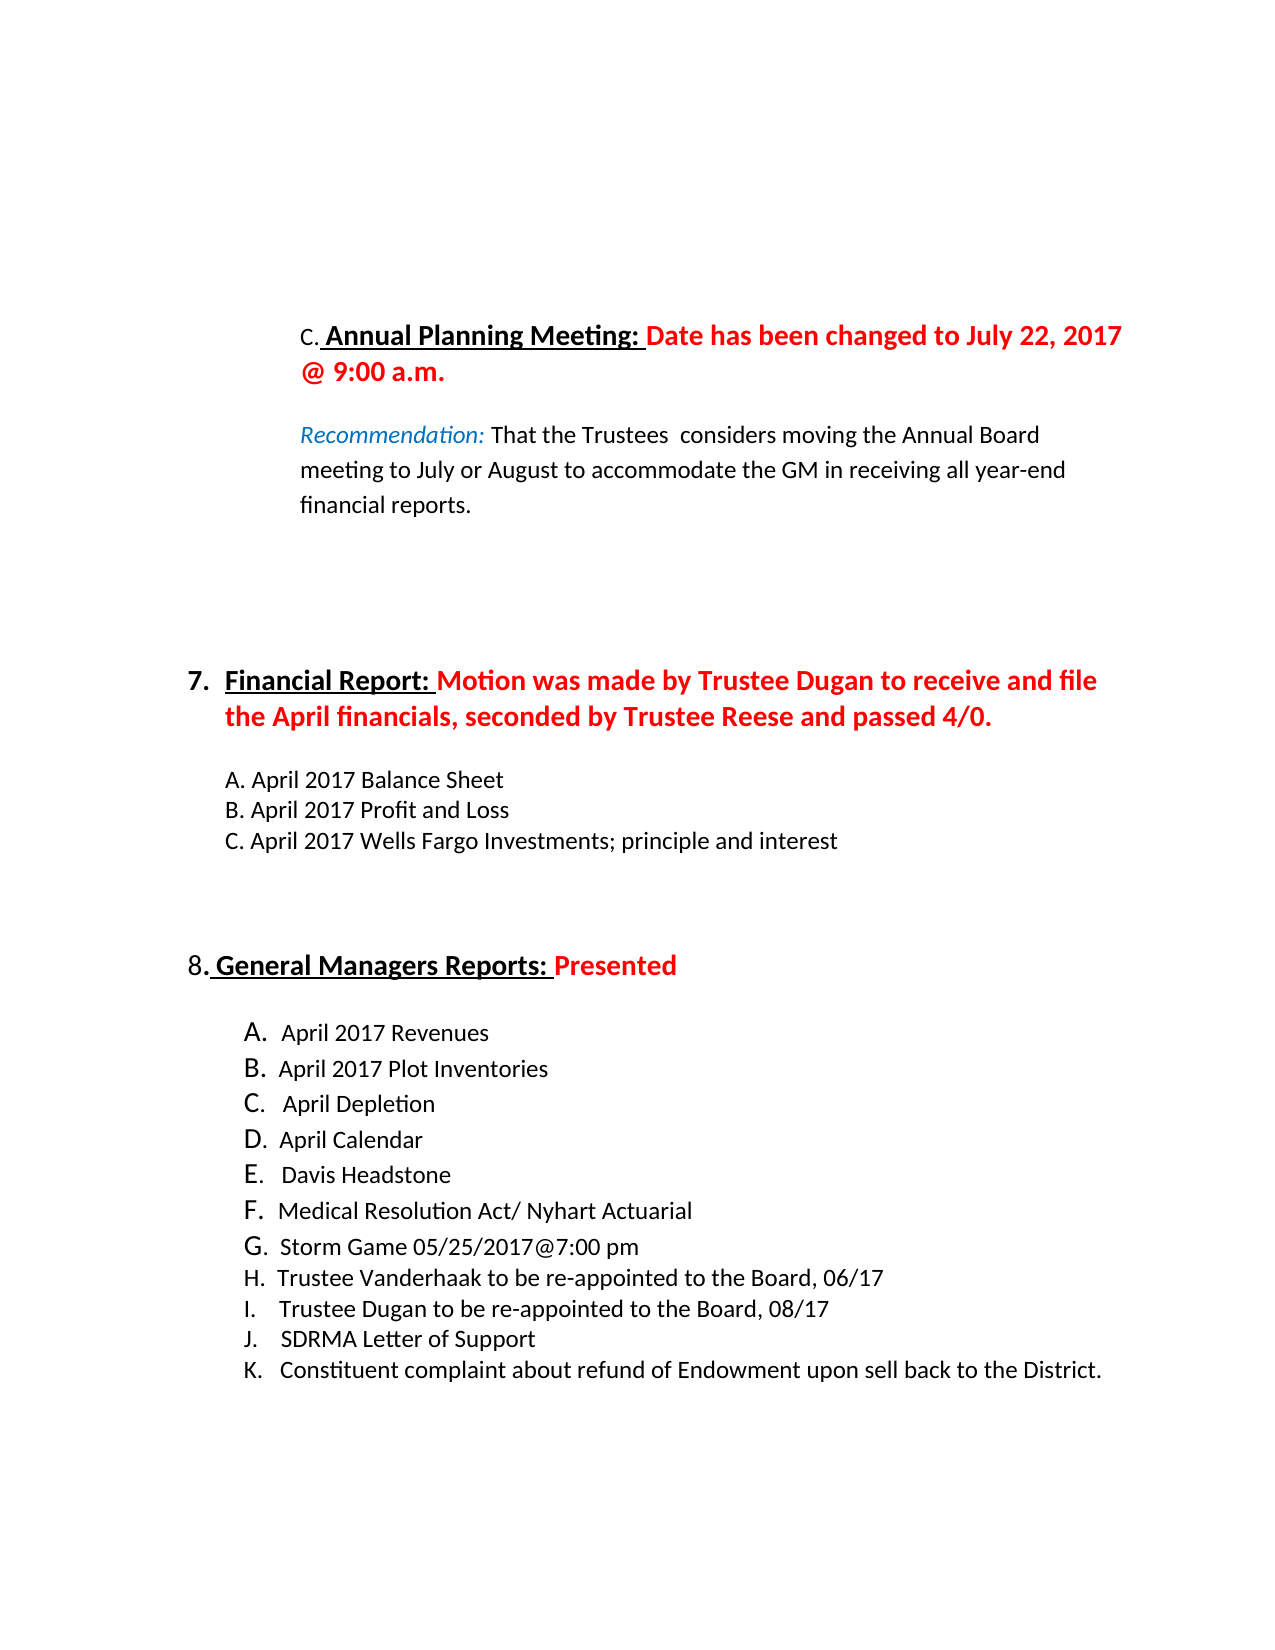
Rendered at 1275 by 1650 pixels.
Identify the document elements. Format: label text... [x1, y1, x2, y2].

text B. April 2017 Profit and Loss [150, 794, 1125, 825]
text I. Trustee Dugan to be re-appointed to the Board, 08/17 [169, 1293, 1125, 1323]
text C. April 2017 Wells Fargo Investments; principle and interest [150, 825, 1125, 855]
text F. Medical Resolution Act/ Nyhart Actuarial [169, 1191, 1125, 1227]
text C. April Depletion [244, 1084, 1125, 1120]
text B. April 2017 Plot Inventories [244, 1049, 1125, 1084]
text C. Annual Planning Meeting: Date has been changed to July 22, 2017 @ 9:00 a.m. [300, 317, 1125, 389]
text K. Constituent complaint about refund of Endowment upon sell back to the District. [169, 1354, 1125, 1384]
list April 2017 Revenues [244, 1013, 1125, 1049]
text Recommendation: That the Trustees considers moving the Annual Board meeting to July or August to accommodate the GM in receiving all year-end financial reports. [300, 419, 1125, 520]
list Financial Report: Motion was made by Trustee Dugan to receive and file the April financials, seconded by Trustee Reese and passed 4/0. [187, 662, 1125, 733]
text G. Storm Game 05/25/2017@7:00 pm [169, 1227, 1125, 1262]
text A. April 2017 Balance Sheet [225, 764, 1125, 794]
text D. April Calendar [169, 1120, 1125, 1156]
text 8. General Managers Reports: Presented [187, 947, 1125, 982]
text J. SDRMA Letter of Support [169, 1323, 1125, 1354]
text H. Trustee Vanderhaak to be re-appointed to the Board, 06/17 [169, 1262, 1125, 1293]
text E. Davis Headstone [169, 1156, 1125, 1191]
